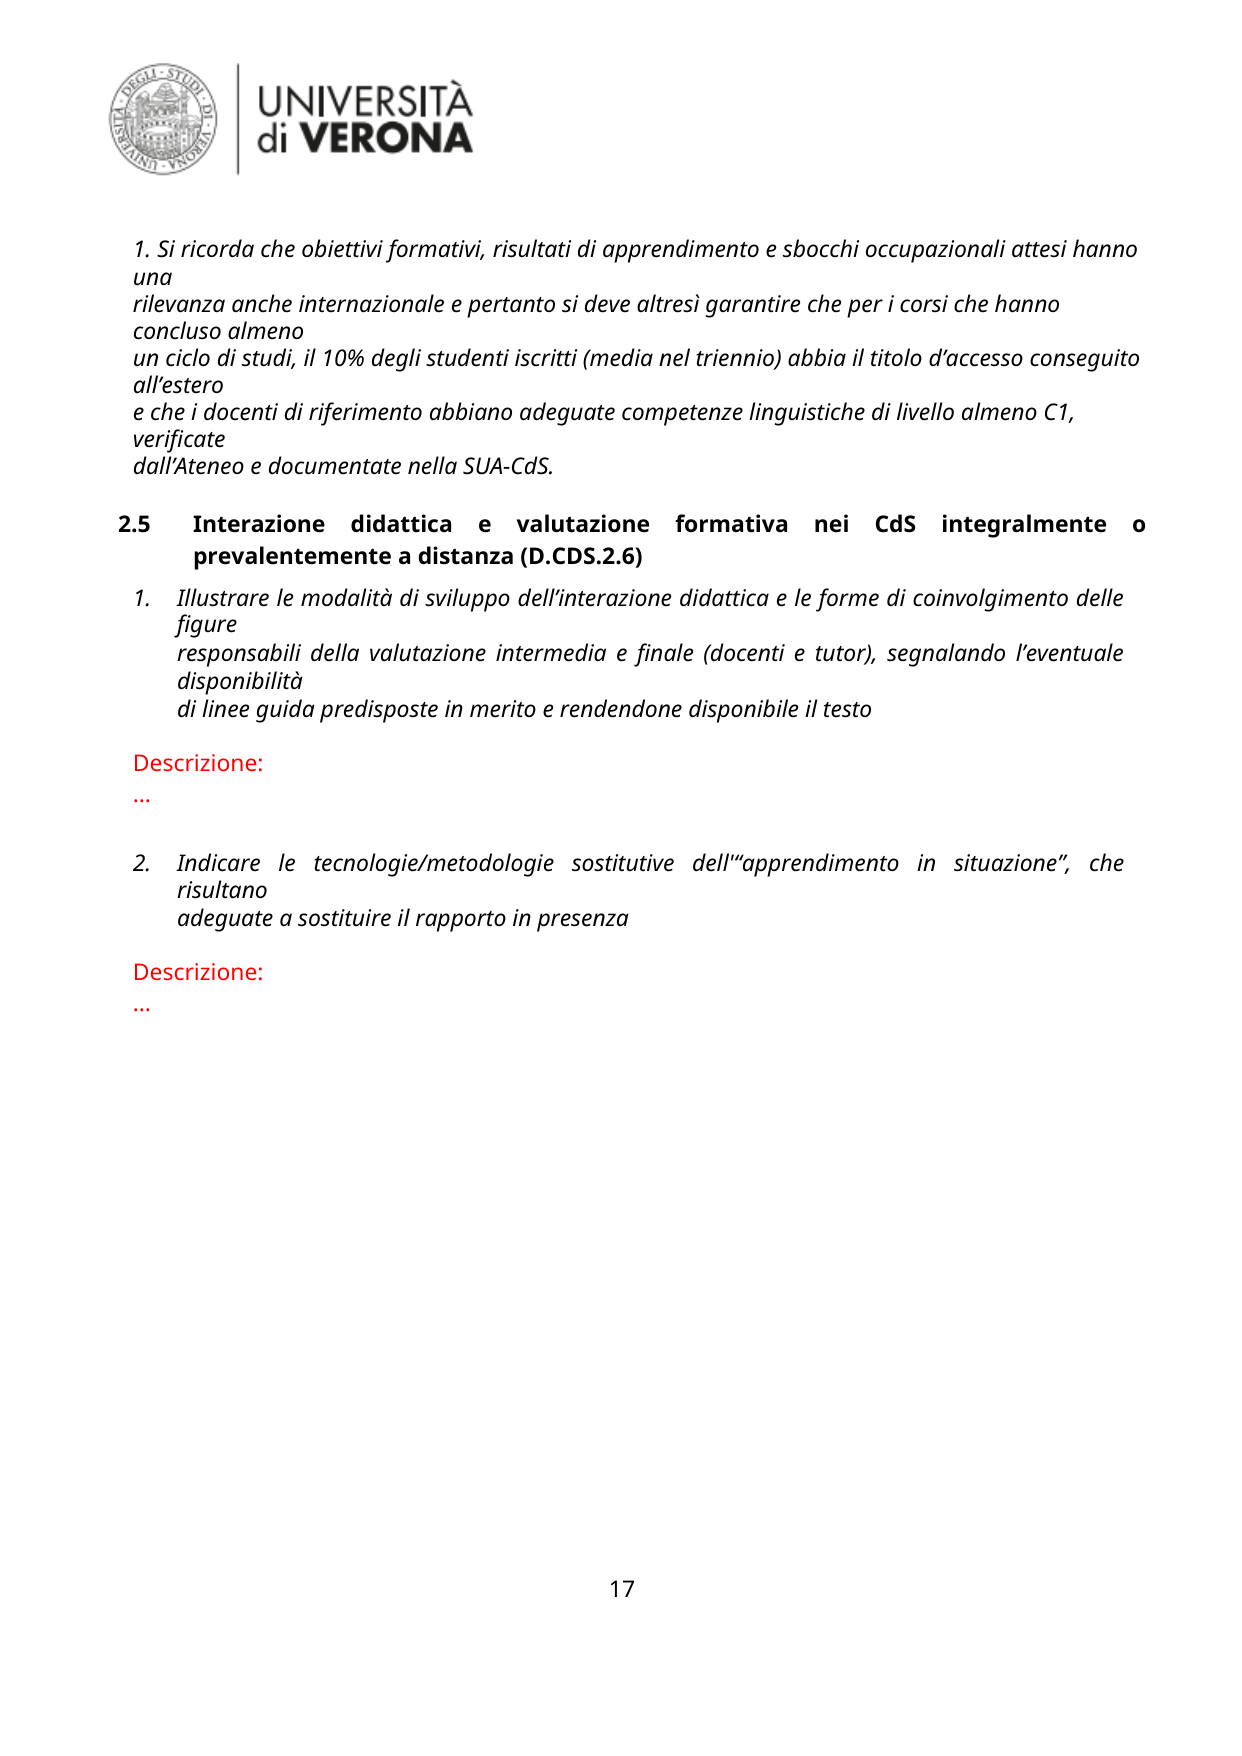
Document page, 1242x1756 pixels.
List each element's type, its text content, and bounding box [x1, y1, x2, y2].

text Descrizione: [133, 959, 1148, 986]
text Descrizione: [133, 750, 1148, 777]
text dall’Ateneo e documentate nella SUA-CdS. [133, 453, 1148, 480]
text … [96, 778, 1148, 809]
list Indicare le tecnologie/metodologie sostitutive dell'“apprendimento in situazione”, che risultano adeguate a sostituire il rapporto in presenza [133, 849, 1128, 933]
list Illustrare le modalità di sviluppo dell’interazione didattica e le forme di coinvolgimento delle figure responsabili della valutazione intermedia e finale (docenti e tutor), segnalando l’eventuale disponibilità di linee guida predisposte in merito e rendendone disponibile il testo [133, 583, 1128, 724]
text un ciclo di studi, il 10% degli studenti iscritti (media nel triennio) abbia il titolo d’accesso conseguito all’estero [133, 344, 1148, 399]
text 1. Si ricorda che obiettivi formativi, risultati di apprendimento e sbocchi occupazionali attesi hanno una [133, 236, 1148, 290]
text rilevanza anche internazionale e pertanto si deve altresì garantire che per i corsi che hanno concluso almeno [133, 290, 1148, 344]
text … [96, 987, 1148, 1018]
list Interazione didattica e valutazione formativa nei CdS integralmente o prevalentemente a distanza (D.CDS.2.6) [118, 508, 1148, 571]
text e che i docenti di riferimento abbiano adeguate competenze linguistiche di livello almeno C1, verificate [133, 399, 1148, 453]
